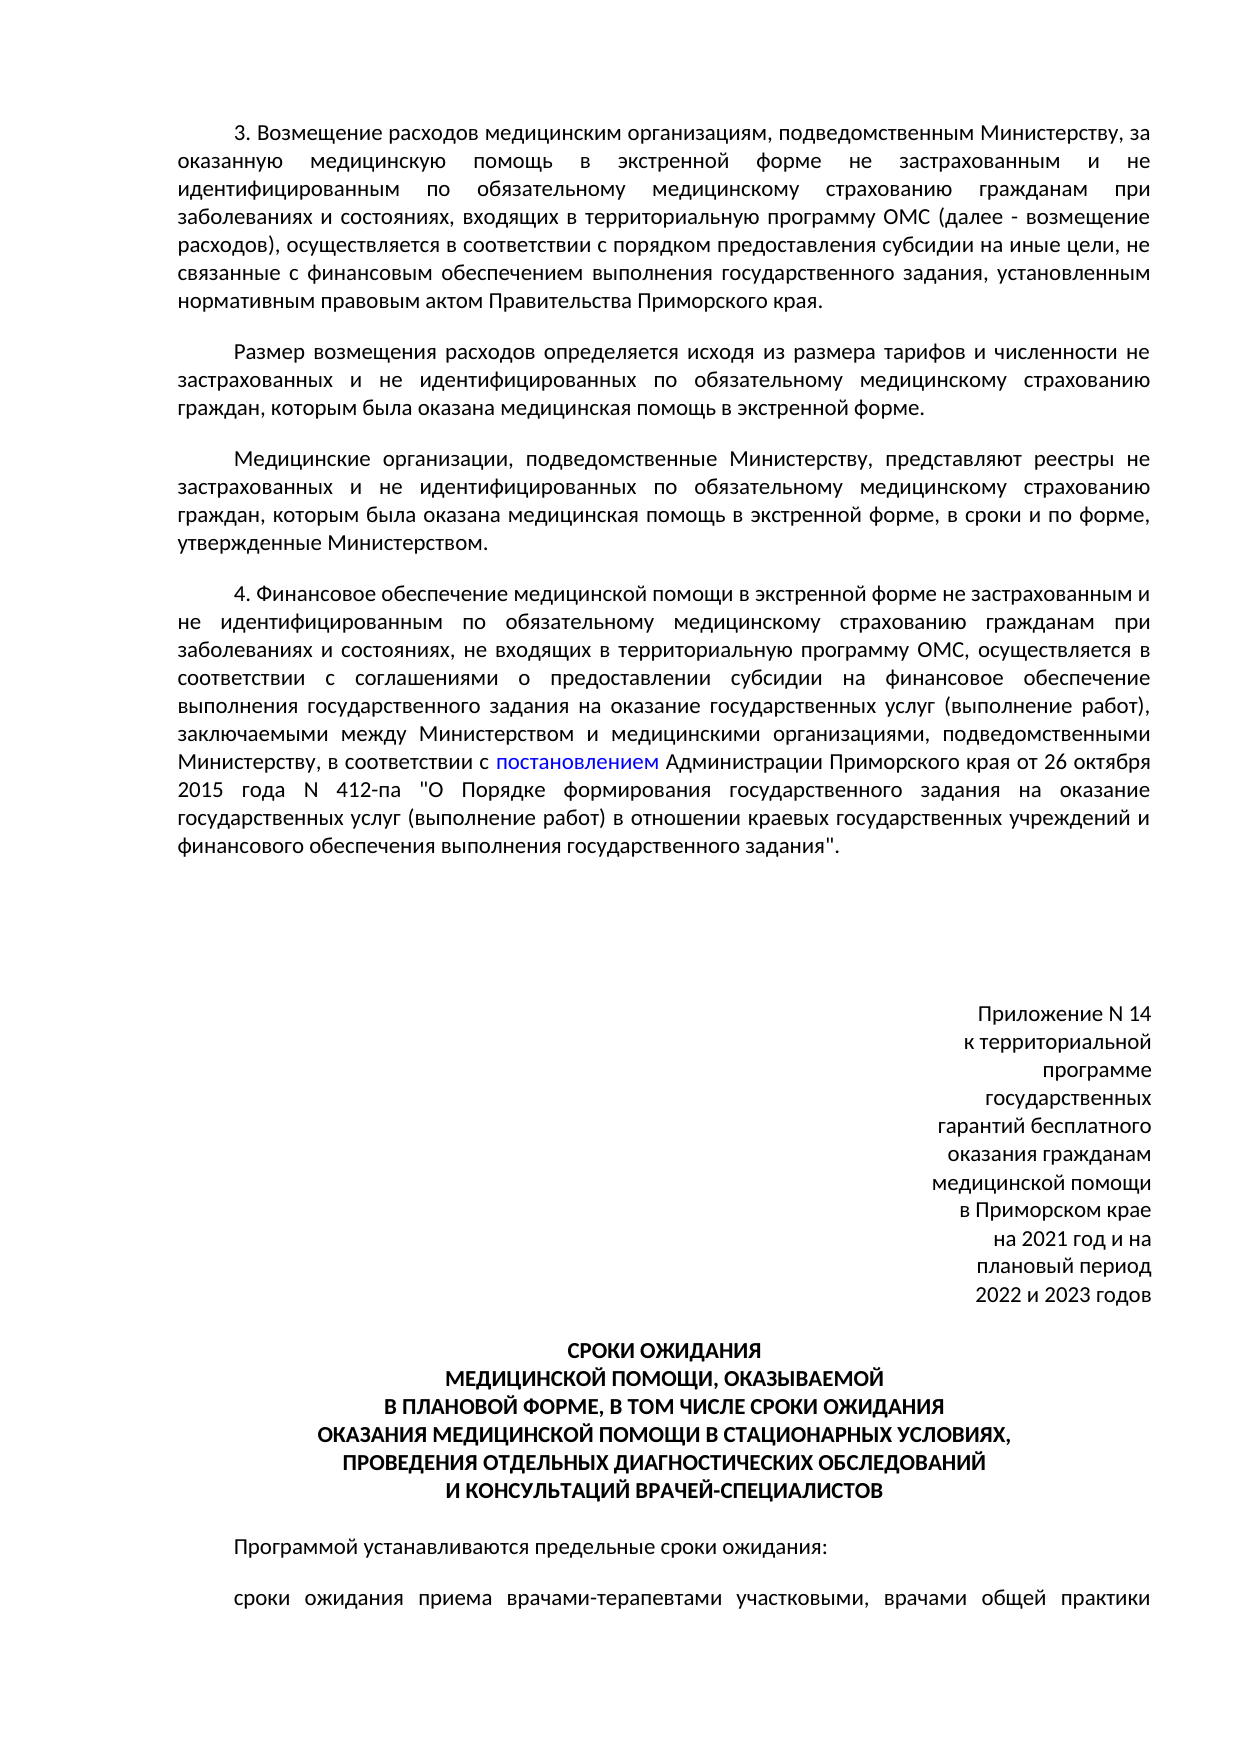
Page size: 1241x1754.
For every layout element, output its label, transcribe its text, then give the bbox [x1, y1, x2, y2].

text Приложение N 14 [177, 999, 1152, 1027]
text 4. Финансовое обеспечение медицинской помощи в экстренной форме не застрахованным и не идентифицированным по обязательному медицинскому страхованию гражданам при заболеваниях и состояниях, не входящих в территориальную программу ОМС, осуществляется в соответствии с соглашениями о предоставлении субсидии на финансовое обеспечение выполнения государственного задания на оказание государственных услуг (выполнение работ), заключаемыми между Министерством и медицинскими организациями, подведомственными Министерству, в соответствии с постановлением Администрации Приморского края от 26 октября 2015 года N 412-па "О Порядке формирования государственного задания на оказание государственных услуг (выполнение работ) в отношении краевых государственных учреждений и финансового обеспечения выполнения государственного задания". [177, 579, 1152, 859]
title МЕДИЦИНСКОЙ ПОМОЩИ, ОКАЗЫВАЕМОЙ [177, 1364, 1152, 1392]
title ПРОВЕДЕНИЯ ОТДЕЛЬНЫХ ДИАГНОСТИЧЕСКИХ ОБСЛЕДОВАНИЙ [177, 1448, 1152, 1476]
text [177, 1583, 1152, 1611]
title И КОНСУЛЬТАЦИЙ ВРАЧЕЙ-СПЕЦИАЛИСТОВ [177, 1476, 1152, 1504]
text Медицинские организации, подведомственные Министерству, представляют реестры не застрахованных и не идентифицированных по обязательному медицинскому страхованию граждан, которым была оказана медицинская помощь в экстренной форме, в сроки и по форме, утвержденные Министерством. [177, 444, 1152, 556]
text плановый период [177, 1252, 1152, 1280]
title ОКАЗАНИЯ МЕДИЦИНСКОЙ ПОМОЩИ В СТАЦИОНАРНЫХ УСЛОВИЯХ, [177, 1420, 1152, 1448]
text в Приморском крае [177, 1196, 1152, 1224]
title СРОКИ ОЖИДАНИЯ [177, 1336, 1152, 1364]
text Программой устанавливаются предельные сроки ожидания: [177, 1532, 1152, 1560]
text государственных [177, 1083, 1152, 1112]
text программе [177, 1056, 1152, 1083]
title В ПЛАНОВОЙ ФОРМЕ, В ТОМ ЧИСЛЕ СРОКИ ОЖИДАНИЯ [177, 1392, 1152, 1420]
text 2022 и 2023 годов [177, 1280, 1152, 1308]
text оказания гражданам [177, 1139, 1152, 1168]
text Размер возмещения расходов определяется исходя из размера тарифов и численности не застрахованных и не идентифицированных по обязательному медицинскому страхованию граждан, которым была оказана медицинская помощь в экстренной форме. [177, 337, 1152, 421]
text на 2021 год и на [177, 1224, 1152, 1252]
text медицинской помощи [177, 1168, 1152, 1196]
text гарантий бесплатного [177, 1112, 1152, 1139]
text к территориальной [177, 1027, 1152, 1056]
text 3. Возмещение расходов медицинским организациям, подведомственным Министерству, за оказанную медицинскую помощь в экстренной форме не застрахованным и не идентифицированным по обязательному медицинскому страхованию гражданам при заболеваниях и состояниях, входящих в территориальную программу ОМС (далее - возмещение расходов), осуществляется в соответствии с порядком предоставления субсидии на иные цели, не связанные с финансовым обеспечением выполнения государственного задания, установленным нормативным правовым актом Правительства Приморского края. [177, 118, 1152, 314]
